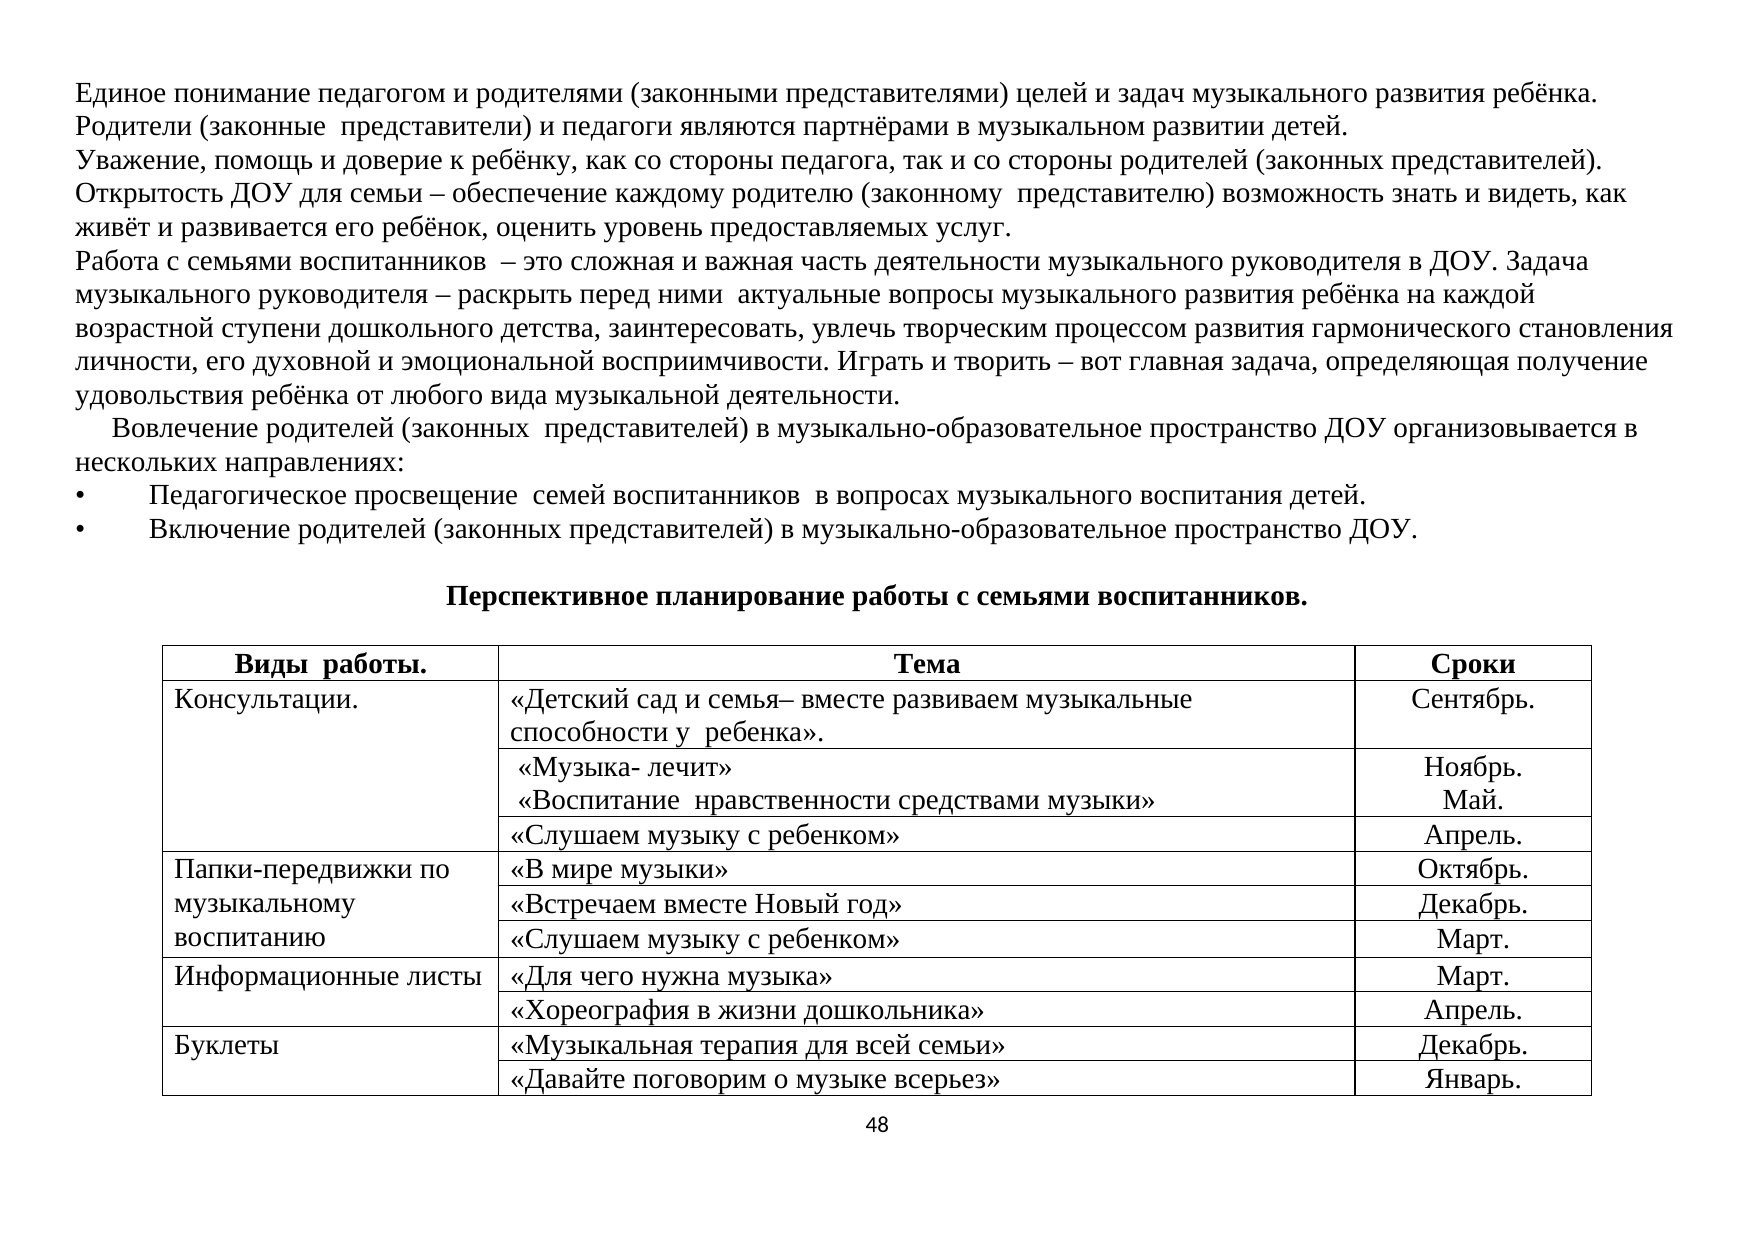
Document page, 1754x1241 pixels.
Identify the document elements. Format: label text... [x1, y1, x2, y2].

table_cell Апрель. [1356, 817, 1591, 851]
table_header Сроки [1356, 646, 1591, 680]
text Родители (законные представители) и педагоги являются партнёрами в музыкальном развитии детей. [75, 108, 1679, 142]
text Уважение, помощь и доверие к ребёнку, как со стороны педагога, так и со стороны родителей (законных представителей). [75, 142, 1679, 176]
table_cell Папки-передвижки по музыкальному воспитанию [163, 852, 498, 957]
table_cell «Для чего нужна музыка» [499, 958, 1354, 991]
table_cell Буклеты [163, 1027, 498, 1095]
table_cell «Давайте поговорим о музыке всерьез» [499, 1061, 1354, 1095]
table_cell Январь. [1356, 1061, 1591, 1095]
table_cell «Музыкальная терапия для всей семьи» [499, 1027, 1354, 1060]
table_cell «Хореография в жизни дошкольника» [499, 992, 1354, 1026]
table_cell «Слушаем музыку с ребенком» [499, 921, 1354, 957]
table_cell Март. [1356, 921, 1591, 957]
table_cell «Слушаем музыку с ребенком» [499, 817, 1354, 851]
table_cell «Встречаем вместе Новый год» [499, 886, 1354, 920]
table_cell Декабрь. [1356, 1027, 1591, 1060]
table_cell Апрель. [1356, 992, 1591, 1026]
list Педагогическое просвещение семей воспитанников в вопросах музыкального воспитания детей. [75, 477, 1679, 511]
list Включение родителей (законных представителей) в музыкально-образовательное пространство ДОУ. [75, 511, 1679, 544]
table_cell «Детский сад и семья– вместе развиваем музыкальные способности у ребенка». [499, 681, 1354, 748]
text Вовлечение родителей (законных представителей) в музыкально-образовательное пространство ДОУ организовывается в нескольких направлениях: [75, 410, 1679, 477]
table_cell Консультации. [163, 681, 498, 851]
table_cell Сентябрь. [1356, 681, 1591, 748]
table_cell «Музыка- лечит» «Воспитание нравственности средствами музыки» [499, 749, 1354, 816]
text Открытость ДОУ для семьи – обеспечение каждому родителю (законному представителю) возможность знать и видеть, как живёт и развивается его ребёнок, оценить уровень предоставляемых услуг. [75, 176, 1679, 243]
table_cell Март. [1356, 958, 1591, 991]
text Перспективное планирование работы с семьями воспитанников. [75, 578, 1679, 612]
table_cell Октябрь. [1356, 852, 1591, 885]
table_cell «В мире музыки» [499, 852, 1354, 885]
table_cell Декабрь. [1356, 886, 1591, 920]
table_cell Информационные листы [163, 958, 498, 1026]
table_header Тема [499, 646, 1354, 680]
table_cell Ноябрь. Май. [1356, 749, 1591, 816]
table_header Виды работы. [163, 646, 498, 680]
text Единое понимание педагогом и родителями (законными представителями) целей и задач музыкального развития ребёнка. [75, 75, 1679, 108]
text Работа с семьями воспитанников – это сложная и важная часть деятельности музыкального руководителя в ДОУ. Задача музыкального руководителя – раскрыть перед ними актуальные вопросы музыкального развития ребёнка на каждой возрастной ступени дошкольного детства, заинтересовать, увлечь творческим процессом развития гармонического становления личности, его духовной и эмоциональной восприимчивости. Играть и творить – вот главная задача, определяющая получение удовольствия ребёнка от любого вида музыкальной деятельности. [75, 243, 1679, 410]
